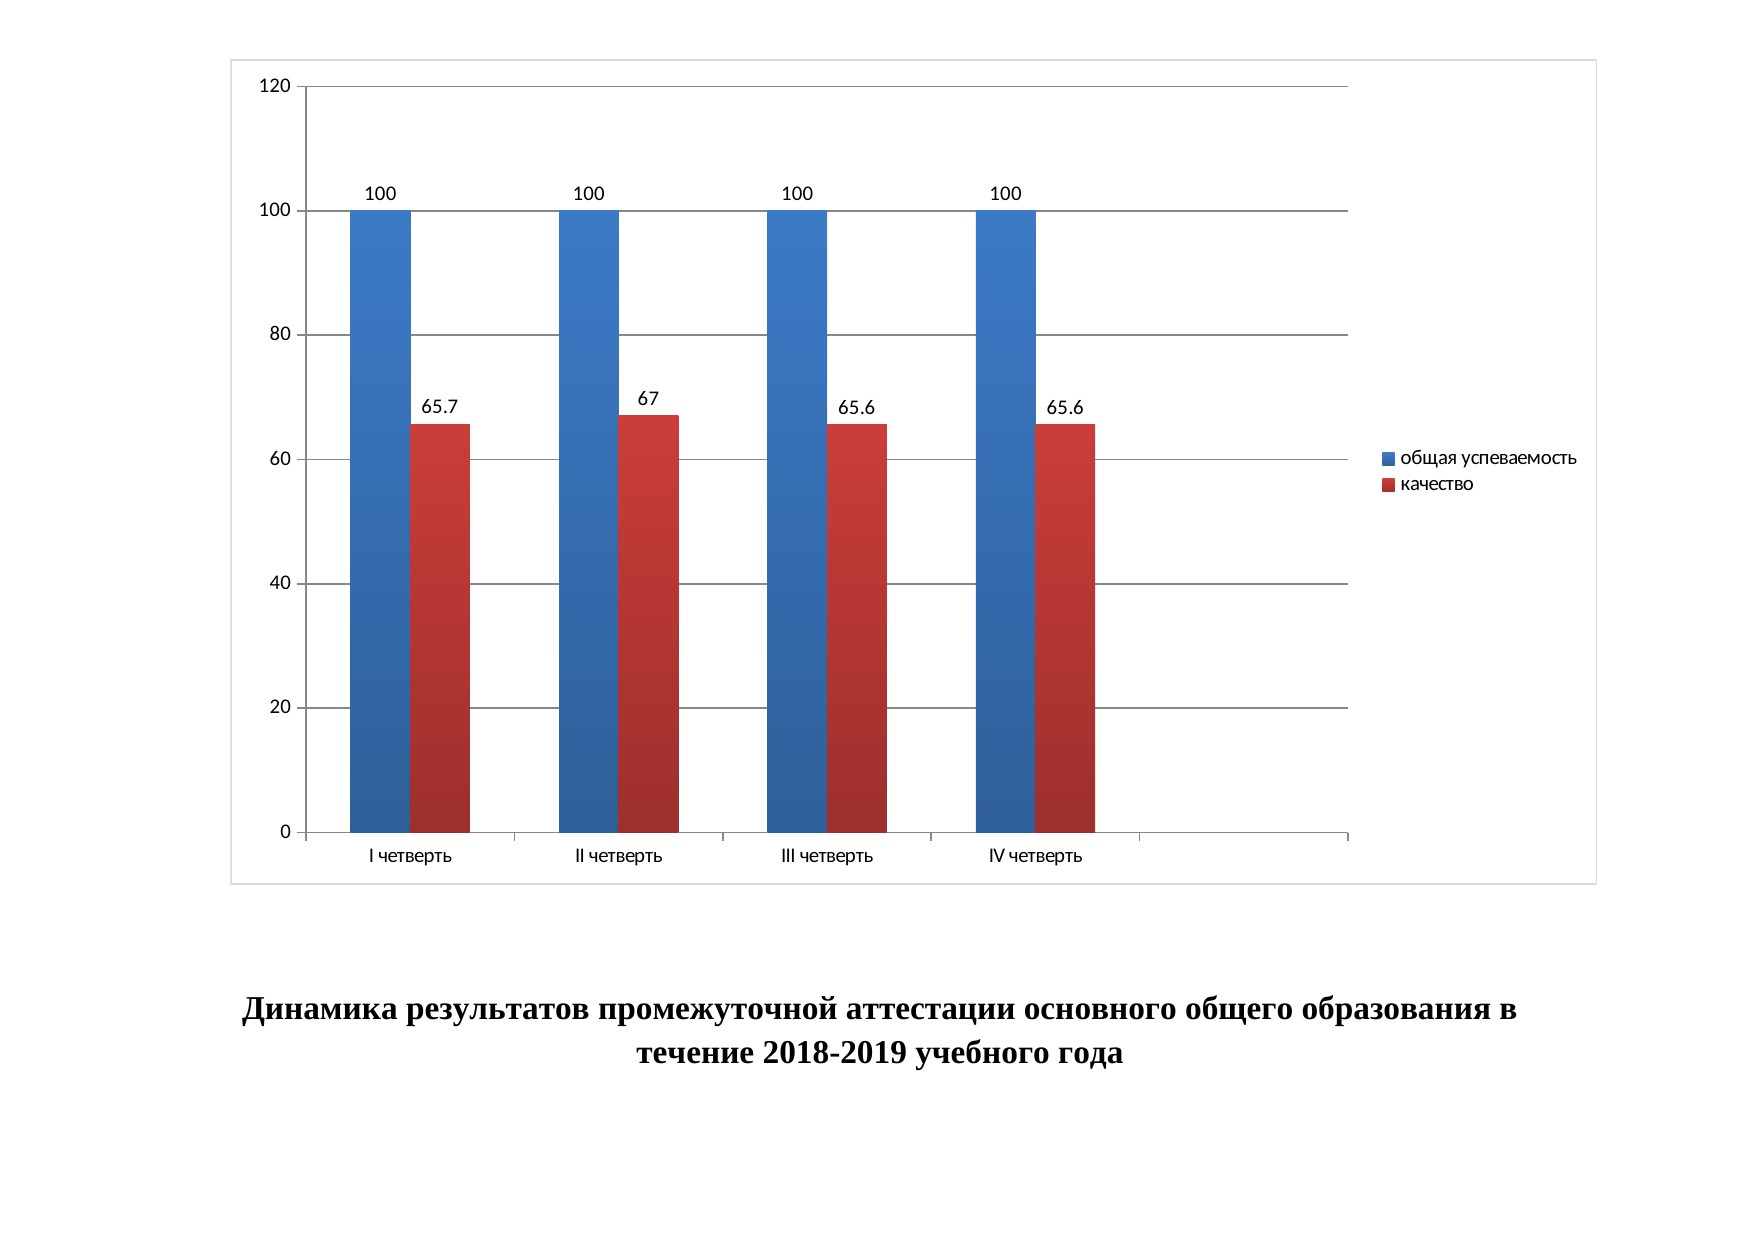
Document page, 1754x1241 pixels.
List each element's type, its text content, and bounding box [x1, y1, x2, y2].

text Динамика результатов промежуточной аттестации основного общего образования в течение 2018-2019 учебного года [230, 988, 1529, 1071]
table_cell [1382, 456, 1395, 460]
